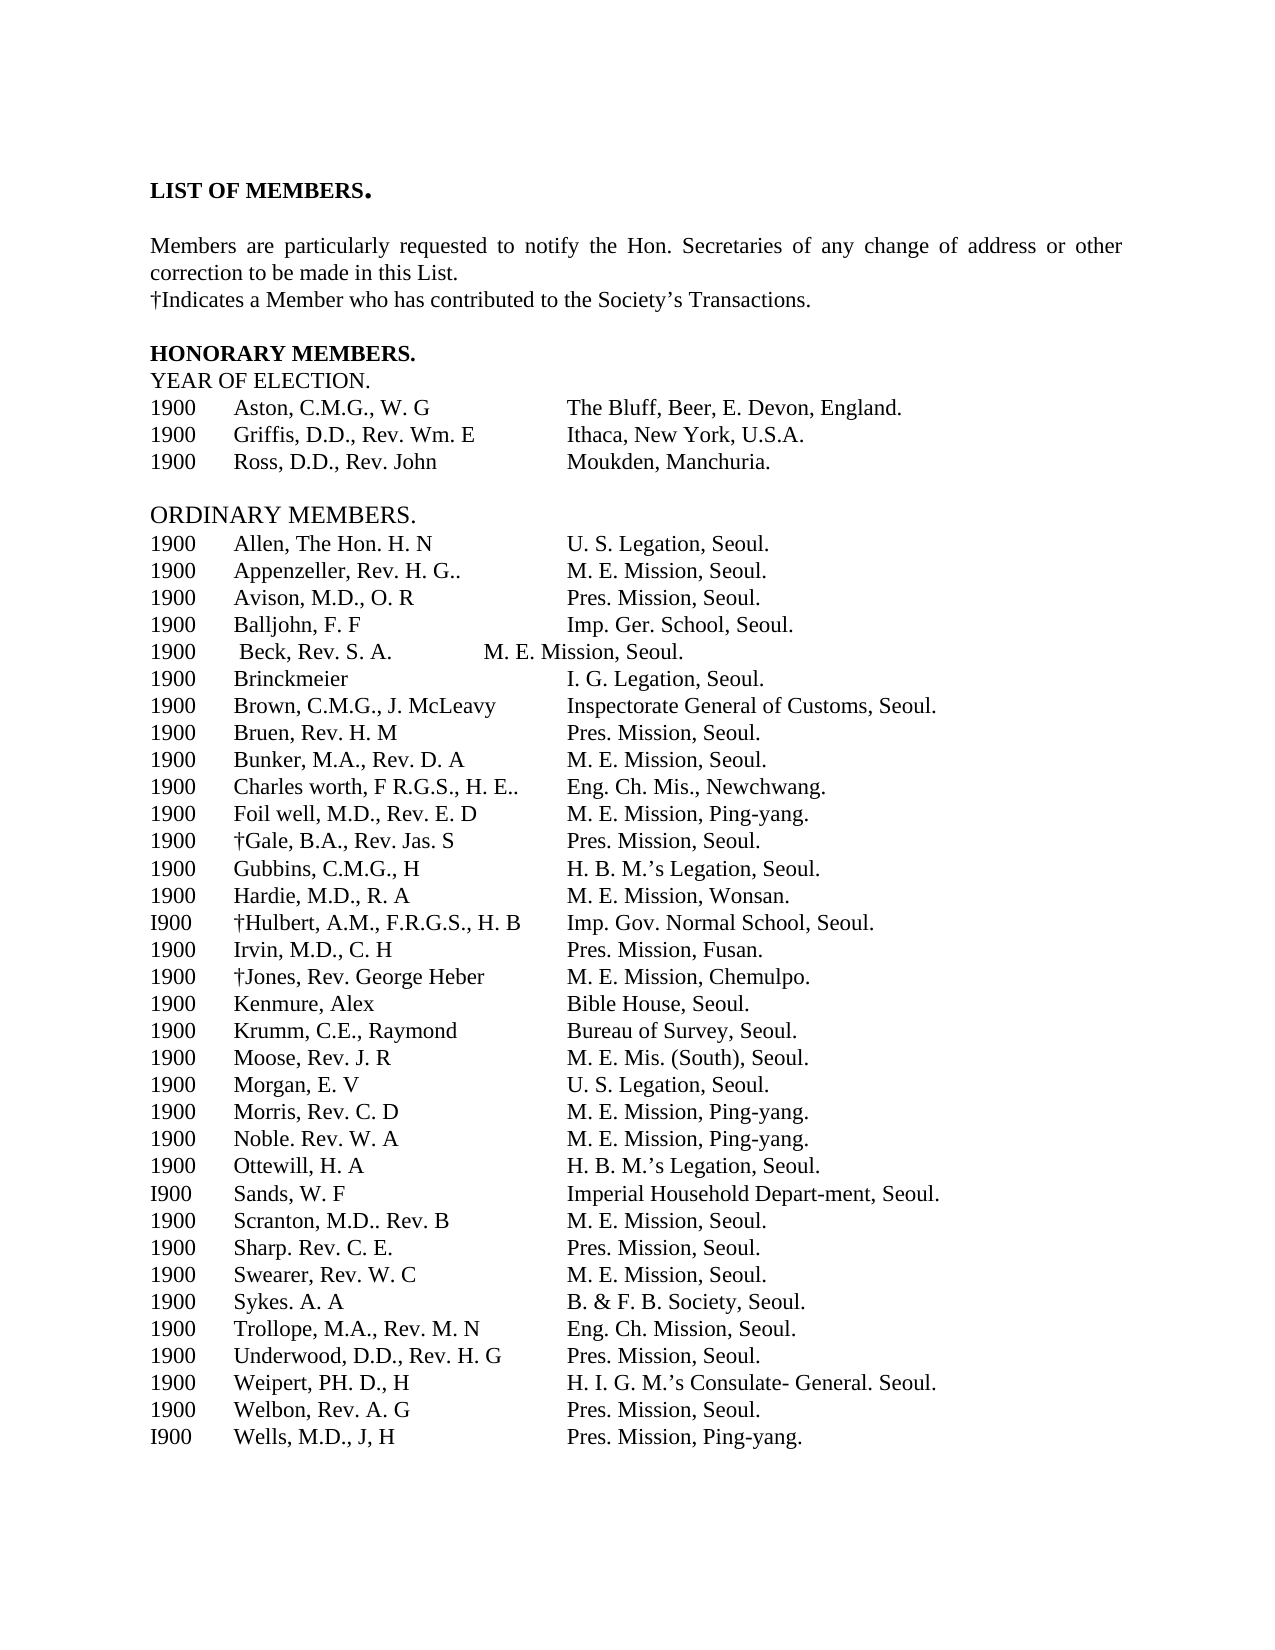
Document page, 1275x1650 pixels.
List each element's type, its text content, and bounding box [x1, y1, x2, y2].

text 1900 Trollope, M.A., Rev. M. N Eng. Ch. Mission, Seoul. [150, 1315, 1125, 1342]
text 1900 Morgan, E. V U. S. Legation, Seoul. [150, 1071, 1125, 1098]
text 1900 Weipert, PH. D., H H. I. G. M.’s Consulate- General. Seoul. [150, 1369, 1125, 1396]
text I900 Sands, W. F Imperial Household Depart-ment, Seoul. [150, 1179, 1125, 1206]
text I900 Wells, M.D., J, H Pres. Mission, Ping-yang. [150, 1423, 1125, 1450]
text 1900 Kenmure, Alex Bible House, Seoul. [150, 990, 1125, 1017]
text 1900 Underwood, D.D., Rev. H. G Pres. Mission, Seoul. [150, 1342, 1125, 1369]
text 1900 Welbon, Rev. A. G Pres. Mission, Seoul. [150, 1396, 1125, 1423]
text 1900 Charles worth, F R.G.S., H. E.. Eng. Ch. Mis., Newchwang. [150, 773, 1125, 800]
text 1900 Noble. Rev. W. A M. E. Mission, Ping-yang. [150, 1125, 1125, 1152]
text 1900 Ross, D.D., Rev. John Moukden, Manchuria. [150, 448, 1125, 475]
text 1900 Brinckmeier I. G. Legation, Seoul. [150, 665, 1125, 692]
text 1900 Swearer, Rev. W. C M. E. Mission, Seoul. [150, 1261, 1125, 1288]
text 1900 Griffis, D.D., Rev. Wm. E Ithaca, New York, U.S.A. [150, 421, 1125, 448]
text 1900 †Jones, Rev. George Heber M. E. Mission, Chemulpo. [150, 963, 1125, 990]
text 1900 Moose, Rev. J. R M. E. Mis. (South), Seoul. [150, 1044, 1125, 1071]
text 1900 Morris, Rev. C. D M. E. Mission, Ping-yang. [150, 1098, 1125, 1125]
text 1900 Balljohn, F. F Imp. Ger. School, Seoul. [150, 611, 1125, 638]
text 1900 Gubbins, C.M.G., H H. B. M.’s Legation, Seoul. [150, 854, 1125, 881]
text 1900 Scranton, M.D.. Rev. B M. E. Mission, Seoul. [150, 1206, 1125, 1233]
text 1900 †Gale, B.A., Rev. Jas. S Pres. Mission, Seoul. [150, 827, 1125, 854]
text 1900 Sykes. A. A B. & F. B. Society, Seoul. [150, 1288, 1125, 1315]
text 1900 Appenzeller, Rev. H. G.. M. E. Mission, Seoul. [150, 556, 1125, 583]
text Members are particularly requested to notify the Hon. Secretaries of any change of address or other correction to be made in this List. [150, 231, 1125, 286]
text 1900 Bunker, M.A., Rev. D. A M. E. Mission, Seoul. [150, 746, 1125, 773]
text 1900 Irvin, M.D., C. H Pres. Mission, Fusan. [150, 936, 1125, 963]
text †Indicates a Member who has contributed to the Society’s Transactions. [150, 286, 1125, 313]
text 1900 Beck, Rev. S. A. M. E. Mission, Seoul. [150, 638, 1125, 665]
text LIST OF MEMBERS. [150, 177, 1125, 204]
text YEAR OF ELECTION. [150, 367, 1125, 394]
text 1900 Ottewill, H. A H. B. M.’s Legation, Seoul. [150, 1152, 1125, 1179]
text 1900 Hardie, M.D., R. A M. E. Mission, Wonsan. [150, 881, 1125, 908]
text 1900 Sharp. Rev. C. E. Pres. Mission, Seoul. [150, 1233, 1125, 1261]
text 1900 Aston, C.M.G., W. G The Bluff, Beer, E. Devon, England. [150, 394, 1125, 421]
text 1900 Bruen, Rev. H. M Pres. Mission, Seoul. [150, 719, 1125, 746]
text 1900 Allen, The Hon. H. N U. S. Legation, Seoul. [150, 529, 1125, 556]
text HONORARY MEMBERS. [150, 340, 1125, 367]
text 1900 Brown, C.M.G., J. McLeavy Inspectorate General of Customs, Seoul. [150, 692, 1125, 719]
text I900 †Hulbert, A.M., F.R.G.S., H. B Imp. Gov. Normal School, Seoul. [150, 908, 1125, 936]
text 1900 Avison, M.D., O. R Pres. Mission, Seoul. [150, 583, 1125, 611]
text ORDINARY MEMBERS. [150, 502, 1125, 529]
text 1900 Krumm, C.E., Raymond Bureau of Survey, Seoul. [150, 1017, 1125, 1044]
text 1900 Foil well, M.D., Rev. E. D M. E. Mission, Ping-yang. [150, 800, 1125, 827]
